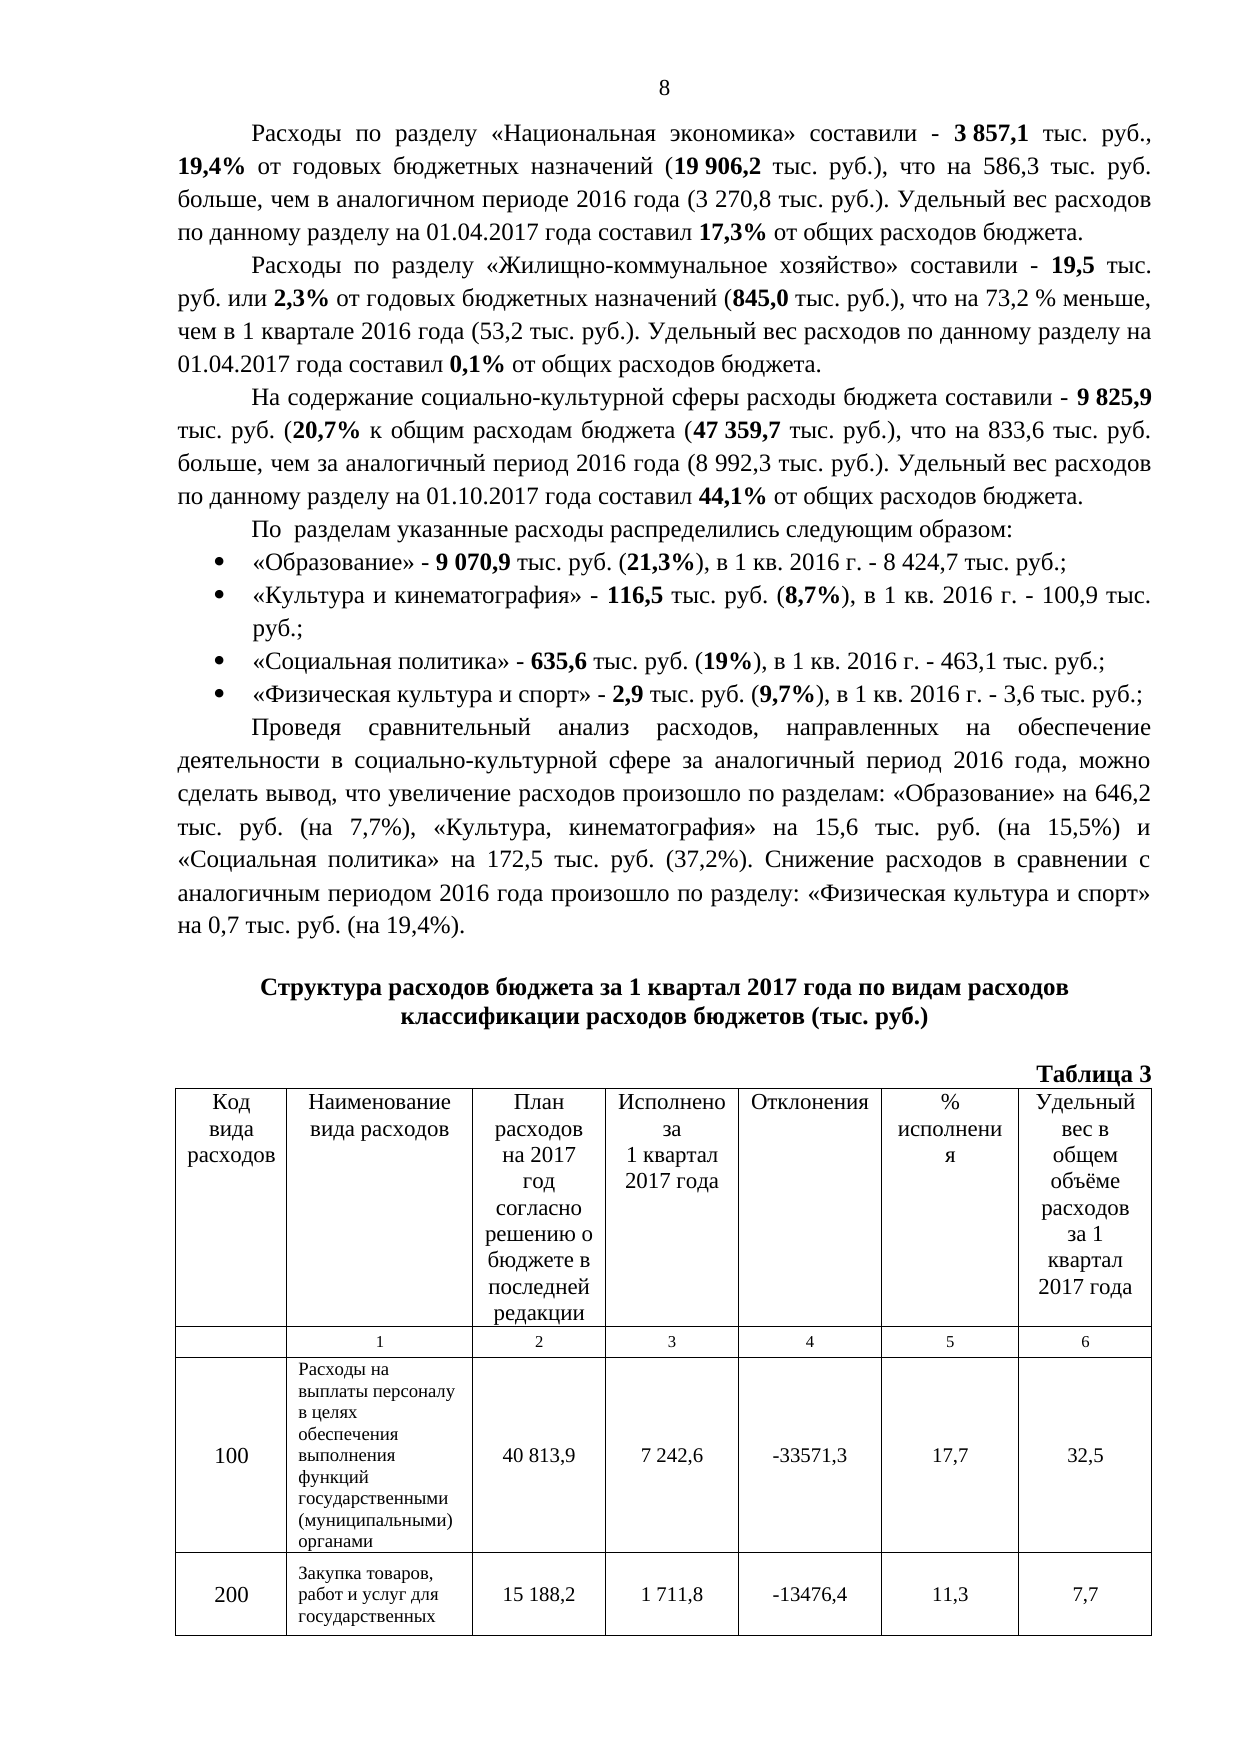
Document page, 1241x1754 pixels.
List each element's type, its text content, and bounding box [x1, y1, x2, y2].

table_cell 100 [176, 1358, 286, 1552]
table_cell 32,5 [1019, 1358, 1151, 1552]
table_cell 6 [1019, 1327, 1151, 1357]
table_cell -33571,3 [739, 1358, 881, 1552]
table_header Отклонения [739, 1089, 881, 1326]
table_cell 7 242,6 [606, 1358, 738, 1552]
table_cell 40 813,9 [473, 1358, 605, 1552]
table_header План расходов на 2017 год согласно решению о бюджете в последней редакции [473, 1089, 605, 1326]
text На содержание социально-культурной сферы расходы бюджета составили - 9 825,9 тыс. руб. (20,7% к общим расходам бюджета (47 359,7 тыс. руб.), что на 833,6 тыс. руб. больше, чем за аналогичный период 2016 года (8 992,3 тыс. руб.). Удельный вес расходов по данному разделу на 01.10.2017 года составил 44,1% от общих расходов бюджета. [177, 382, 1152, 510]
table_cell 3 [606, 1327, 738, 1357]
table_cell 17,7 [882, 1358, 1018, 1552]
table_header Исполнено за 1 квартал 2017 года [606, 1089, 738, 1326]
table_header Код вида расходов [176, 1089, 286, 1326]
table_cell 7,7 [1019, 1553, 1151, 1635]
table_cell 15 188,2 [473, 1553, 605, 1635]
text По разделам указанные расходы распределились следующим образом: [177, 514, 1152, 543]
table_cell 200 [176, 1553, 286, 1635]
list «Культура и кинематография» - 116,5 тыс. руб. (8,7%), в 1 кв. 2016 г. - 100,9 тыс. руб.; [215, 580, 1152, 642]
table_cell 1 711,8 [606, 1553, 738, 1635]
text Таблица 3 [229, 1059, 1152, 1087]
list «Социальная политика» - 635,6 тыс. руб. (19%), в 1 кв. 2016 г. - 463,1 тыс. руб.; [215, 646, 1152, 675]
table_cell 5 [882, 1327, 1018, 1357]
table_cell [287, 1553, 472, 1635]
list «Образование» - 9 070,9 тыс. руб. (21,3%), в 1 кв. 2016 г. - 8 424,7 тыс. руб.; [215, 547, 1152, 576]
table_cell Расходы на выплаты персоналу в целях обеспечения выполнения функций государственными (муниципальными) органами [287, 1358, 472, 1552]
text Структура расходов бюджета за 1 квартал 2017 года по видам расходов классификации расходов бюджетов (тыс. руб.) [177, 972, 1152, 1030]
table_cell 1 [287, 1327, 472, 1357]
text Расходы по разделу «Жилищно-коммунальное хозяйство» составили - 19,5 тыс. руб. или 2,3% от годовых бюджетных назначений (845,0 тыс. руб.), что на 73,2 % меньше, чем в 1 квартале 2016 года (53,2 тыс. руб.). Удельный вес расходов по данному разделу на 01.04.2017 года составил 0,1% от общих расходов бюджета. [177, 250, 1152, 378]
table_cell -13476,4 [739, 1553, 881, 1635]
table_cell 11,3 [882, 1553, 1018, 1635]
table_header % исполнения [882, 1089, 1018, 1326]
table_header Удельный вес в общем объёме расходов за 1 квартал 2017 года [1019, 1089, 1151, 1326]
list «Физическая культура и спорт» - 2,9 тыс. руб. (9,7%), в 1 кв. 2016 г. - 3,6 тыс. руб.; [215, 679, 1152, 708]
table_cell 2 [473, 1327, 605, 1357]
table_cell 4 [739, 1327, 881, 1357]
text Расходы по разделу «Национальная экономика» составили - 3 857,1 тыс. руб., 19,4% от годовых бюджетных назначений (19 906,2 тыс. руб.), что на 586,3 тыс. руб. больше, чем в аналогичном периоде 2016 года (3 270,8 тыс. руб.). Удельный вес расходов по данному разделу на 01.04.2017 года составил 17,3% от общих расходов бюджета. [177, 118, 1152, 246]
table_header Наименование вида расходов [287, 1089, 472, 1326]
text Проведя сравнительный анализ расходов, направленных на обеспечение деятельности в социально-культурной сфере за аналогичный период 2016 года, можно сделать вывод, что увеличение расходов произошло по разделам: «Образование» на 646,2 тыс. руб. (на 7,7%), «Культура, кинематография» на 15,6 тыс. руб. (на 15,5%) и «Социальная политика» на 172,5 тыс. руб. (37,2%). Снижение расходов в сравнении с аналогичным периодом 2016 года произошло по разделу: «Физическая культура и спорт» на 0,7 тыс. руб. (на 19,4%). [177, 712, 1152, 939]
table_cell [176, 1327, 286, 1357]
